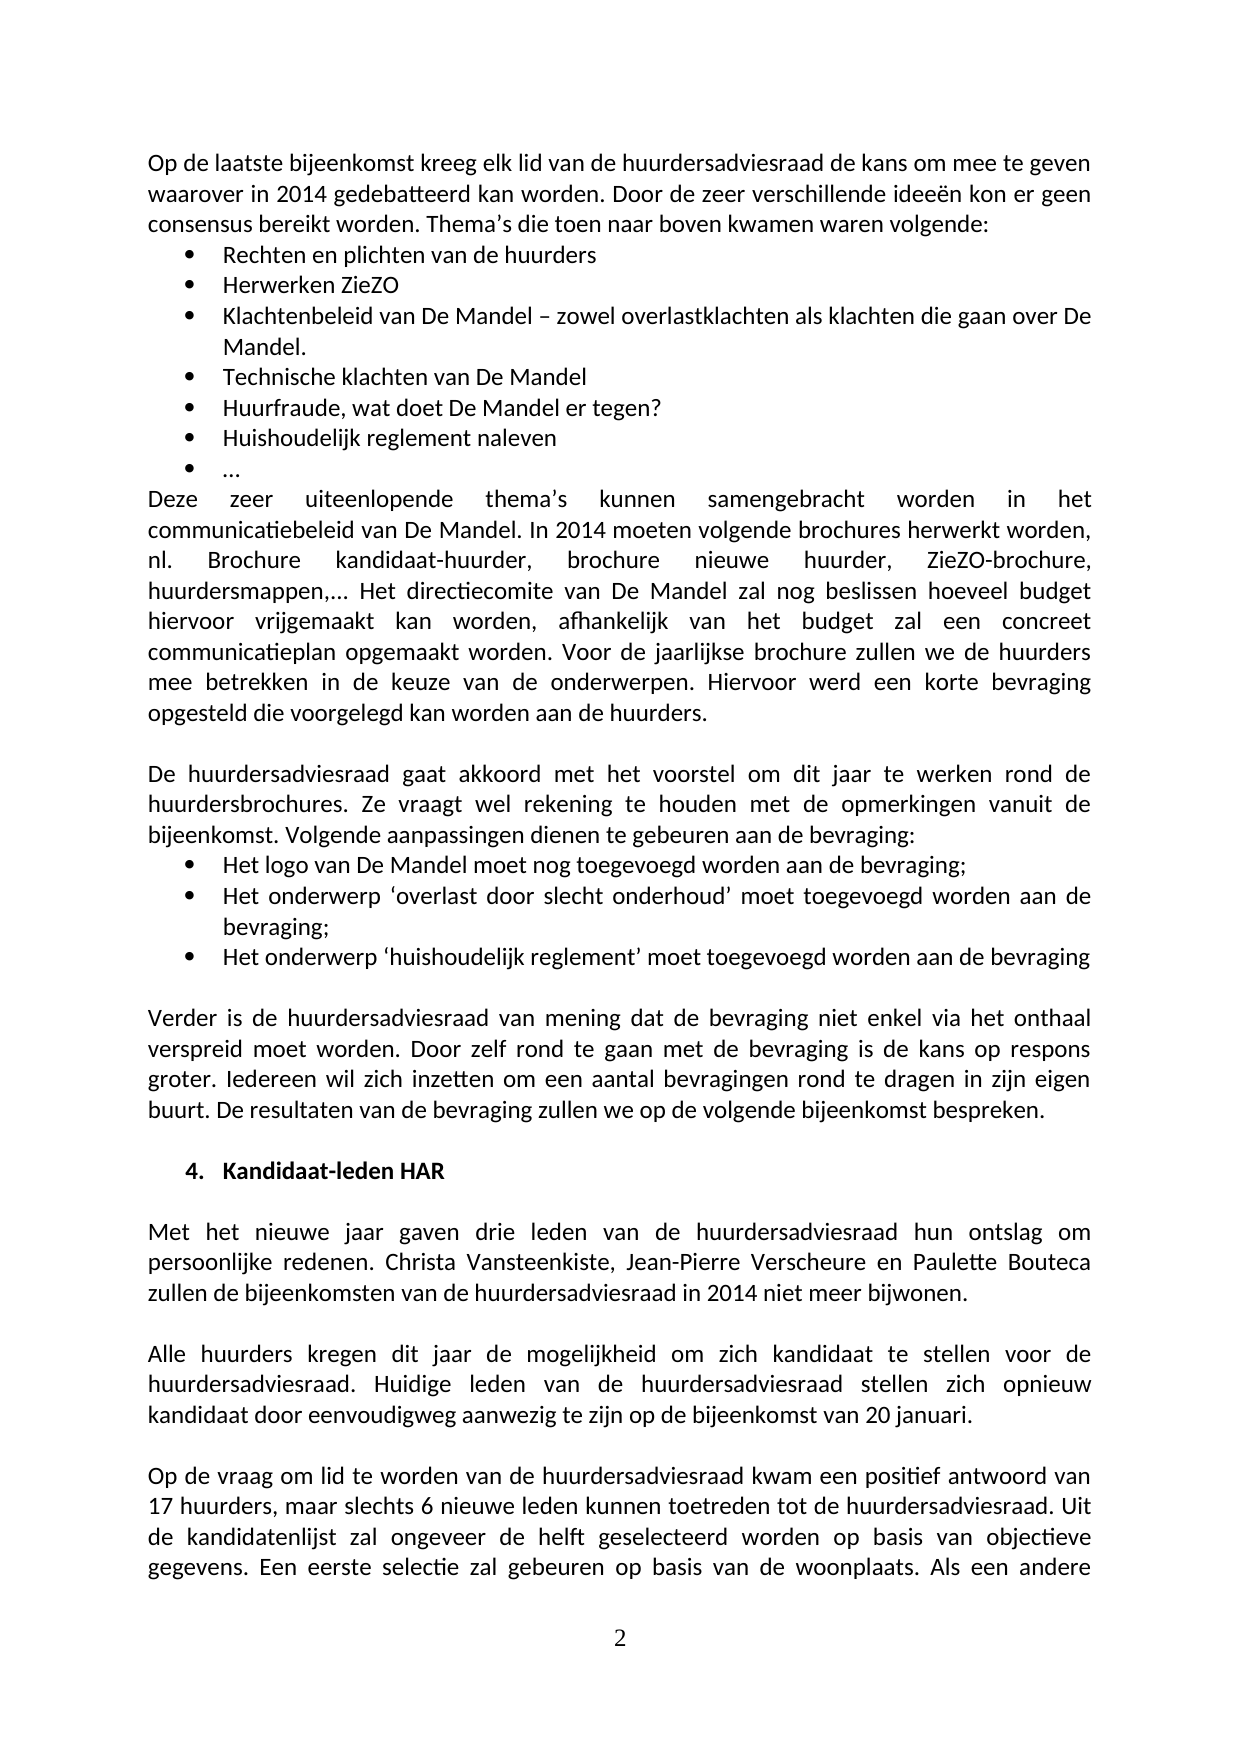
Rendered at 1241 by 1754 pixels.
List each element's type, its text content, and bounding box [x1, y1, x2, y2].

list Kandidaat-leden HAR [185, 1155, 1093, 1185]
list Rechten en plichten van de huurders [185, 239, 1093, 270]
list Het logo van De Mandel moet nog toegevoegd worden aan de bevraging; [185, 849, 1093, 880]
text Op de laatste bijeenkomst kreeg elk lid van de huurdersadviesraad de kans om mee te geven waarover in 2014 gedebatteerd kan worden. Door de zeer verschillende ideeën kon er geen consensus bereikt worden. Thema’s die toen naar boven kwamen waren volgende: [148, 148, 1093, 239]
list Huishoudelijk reglement naleven [185, 422, 1093, 453]
list Technische klachten van De Mandel [185, 361, 1093, 392]
list Herwerken ZieZO [185, 270, 1093, 300]
list Het onderwerp ‘overlast door slecht onderhoud’ moet toegevoegd worden aan de bevraging; [185, 880, 1093, 941]
text Alle huurders kregen dit jaar de mogelijkheid om zich kandidaat te stellen voor de huurdersadviesraad. Huidige leden van de huurdersadviesraad stellen zich opnieuw kandidaat door eenvoudigweg aanwezig te zijn op de bijeenkomst van 20 januari. [148, 1338, 1093, 1429]
text Verder is de huurdersadviesraad van mening dat de bevraging niet enkel via het onthaal verspreid moet worden. Door zelf rond te gaan met de bevraging is de kans op respons groter. Iedereen wil zich inzetten om een aantal bevragingen rond te dragen in zijn eigen buurt. De resultaten van de bevraging zullen we op de volgende bijeenkomst bespreken. [148, 1002, 1093, 1124]
list Het onderwerp ‘huishoudelijk reglement’ moet toegevoegd worden aan de bevraging [185, 941, 1093, 972]
text Met het nieuwe jaar gaven drie leden van de huurdersadviesraad hun ontslag om persoonlijke redenen. Christa Vansteenkiste, Jean-Pierre Verscheure en Paulette Bouteca zullen de bijeenkomsten van de huurdersadviesraad in 2014 niet meer bijwonen. [148, 1216, 1093, 1307]
list Klachtenbeleid van De Mandel – zowel overlastklachten als klachten die gaan over De Mandel. [185, 300, 1093, 361]
list … [185, 453, 1093, 483]
list Huurfraude, wat doet De Mandel er tegen? [185, 392, 1093, 422]
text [148, 1460, 1093, 1582]
text De huurdersadviesraad gaat akkoord met het voorstel om dit jaar te werken rond de huurdersbrochures. Ze vraagt wel rekening te houden met de opmerkingen vanuit de bijeenkomst. Volgende aanpassingen dienen te gebeuren aan de bevraging: [148, 758, 1093, 849]
text Deze zeer uiteenlopende thema’s kunnen samengebracht worden in het communicatiebeleid van De Mandel. In 2014 moeten volgende brochures herwerkt worden, nl. Brochure kandidaat-huurder, brochure nieuwe huurder, ZieZO-brochure, huurdersmappen,... Het directiecomite van De Mandel zal nog beslissen hoeveel budget hiervoor vrijgemaakt kan worden, afhankelijk van het budget zal een concreet communicatieplan opgemaakt worden. Voor de jaarlijkse brochure zullen we de huurders mee betrekken in de keuze van de onderwerpen. Hiervoor werd een korte bevraging opgesteld die voorgelegd kan worden aan de huurders. [148, 483, 1093, 727]
